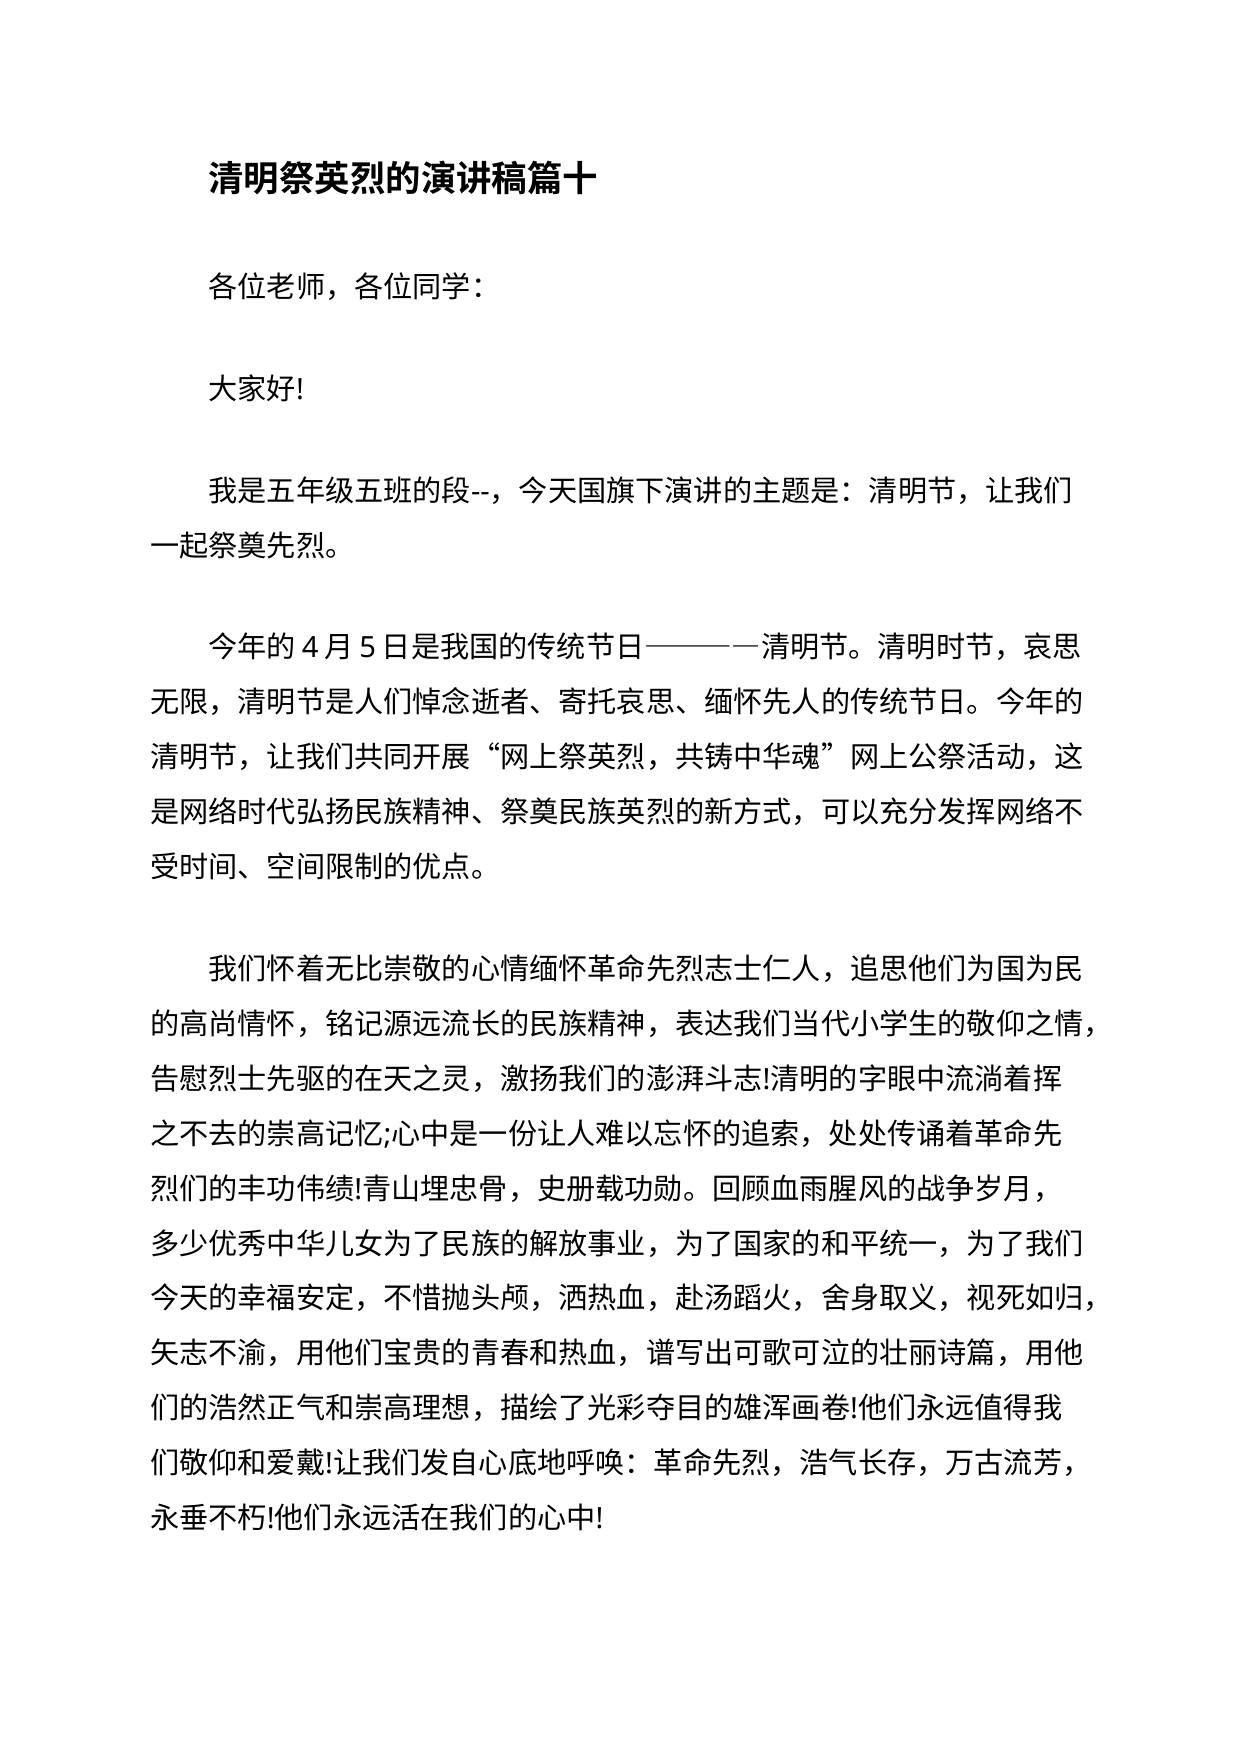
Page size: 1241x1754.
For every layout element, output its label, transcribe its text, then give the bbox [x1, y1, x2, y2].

text 大家好! [150, 365, 1090, 408]
text 我是五年级五班的段--，今天国旗下演讲的主题是：清明节，让我们一起祭奠先烈。 [150, 467, 1090, 564]
text 清明祭英烈的演讲稿篇十 [150, 150, 1090, 201]
text 我们怀着无比崇敬的心情缅怀革命先烈志士仁人，追思他们为国为民的高尚情怀，铭记源远流长的民族精神，表达我们当代小学生的敬仰之情，告慰烈士先驱的在天之灵，激扬我们的澎湃斗志!清明的字眼中流淌着挥之不去的崇高记忆;心中是一份让人难以忘怀的追索，处处传诵着革命先烈们的丰功伟绩!青山埋忠骨，史册载功勋。回顾血雨腥风的战争岁月，多少优秀中华儿女为了民族的解放事业，为了国家的和平统一，为了我们今天的幸福安定，不惜抛头颅，洒热血，赴汤蹈火，舍身取义，视死如归，矢志不渝，用他们宝贵的青春和热血，谱写出可歌可泣的壮丽诗篇，用他们的浩然正气和崇高理想，描绘了光彩夺目的雄浑画卷!他们永远值得我们敬仰和爱戴!让我们发自心底地呼唤：革命先烈，浩气长存，万古流芳，永垂不朽!他们永远活在我们的心中! [150, 945, 1090, 1537]
text 各位老师，各位同学： [150, 263, 1090, 306]
text 今年的4月5日是我国的传统节日————清明节。清明时节，哀思无限，清明节是人们悼念逝者、寄托哀思、缅怀先人的传统节日。今年的清明节，让我们共同开展“网上祭英烈，共铸中华魂”网上公祭活动，这是网络时代弘扬民族精神、祭奠民族英烈的新方式，可以充分发挥网络不受时间、空间限制的优点。 [150, 624, 1090, 886]
